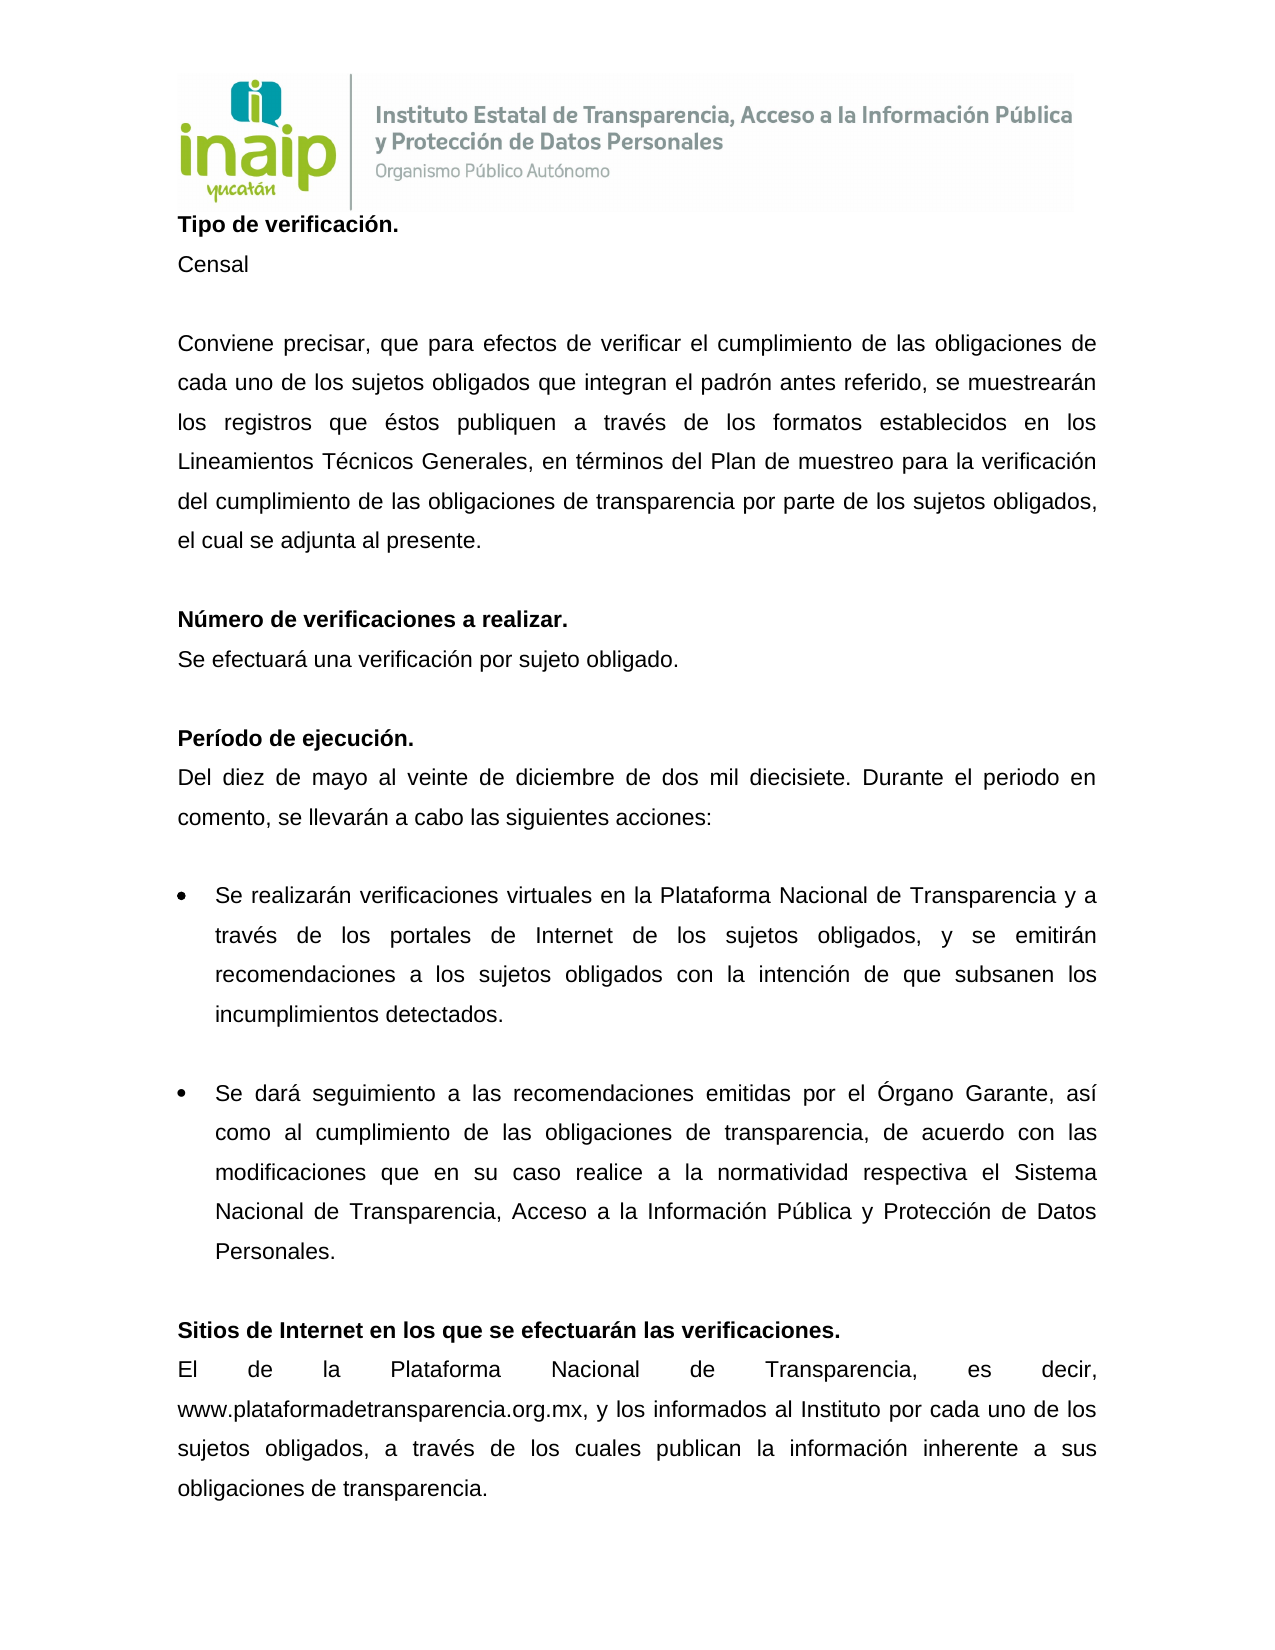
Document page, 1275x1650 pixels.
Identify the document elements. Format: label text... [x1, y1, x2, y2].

text Conviene precisar, que para efectos de verificar el cumplimiento de las obligaciones de cada uno de los sujetos obligados que integran el padrón antes referido, se muestrearán los registros que éstos publiquen a través de los formatos establecidos en los Lineamientos Técnicos Generales, en términos del Plan de muestreo para la verificación del cumplimiento de las obligaciones de transparencia por parte de los sujetos obligados, el cual se adjunta al presente. [177, 330, 1098, 553]
text Sitios de Internet en los que se efectuarán las verificaciones. [177, 1317, 1098, 1343]
list Se realizarán verificaciones virtuales en la Plataforma Nacional de Transparencia y a través de los portales de Internet de los sujetos obligados, y se emitirán recomendaciones a los sujetos obligados con la intención de que subsanen los incumplimientos detectados. [177, 882, 1098, 1027]
text Número de verificaciones a realizar. [177, 606, 1098, 632]
text Se efectuará una verificación por sujeto obligado. [177, 646, 1098, 672]
text El de la Plataforma Nacional de Transparencia, es decir, www.plataformadetransparencia.org.mx, y los informados al Instituto por cada uno de los sujetos obligados, a través de los cuales publican la información inherente a sus obligaciones de transparencia. [177, 1356, 1098, 1501]
text Del diez de mayo al veinte de diciembre de dos mil diecisiete. Durante el periodo en comento, se llevarán a cabo las siguientes acciones: [177, 764, 1098, 830]
text Período de ejecución. [177, 724, 1098, 751]
picture [177, 73, 1074, 212]
text Tipo de verificación. [177, 211, 1098, 238]
text Censal [177, 251, 1098, 277]
list Se dará seguimiento a las recomendaciones emitidas por el Órgano Garante, así como al cumplimiento de las obligaciones de transparencia, de acuerdo con las modificaciones que en su caso realice a la normatividad respectiva el Sistema Nacional de Transparencia, Acceso a la Información Pública y Protección de Datos Personales. [177, 1080, 1098, 1264]
